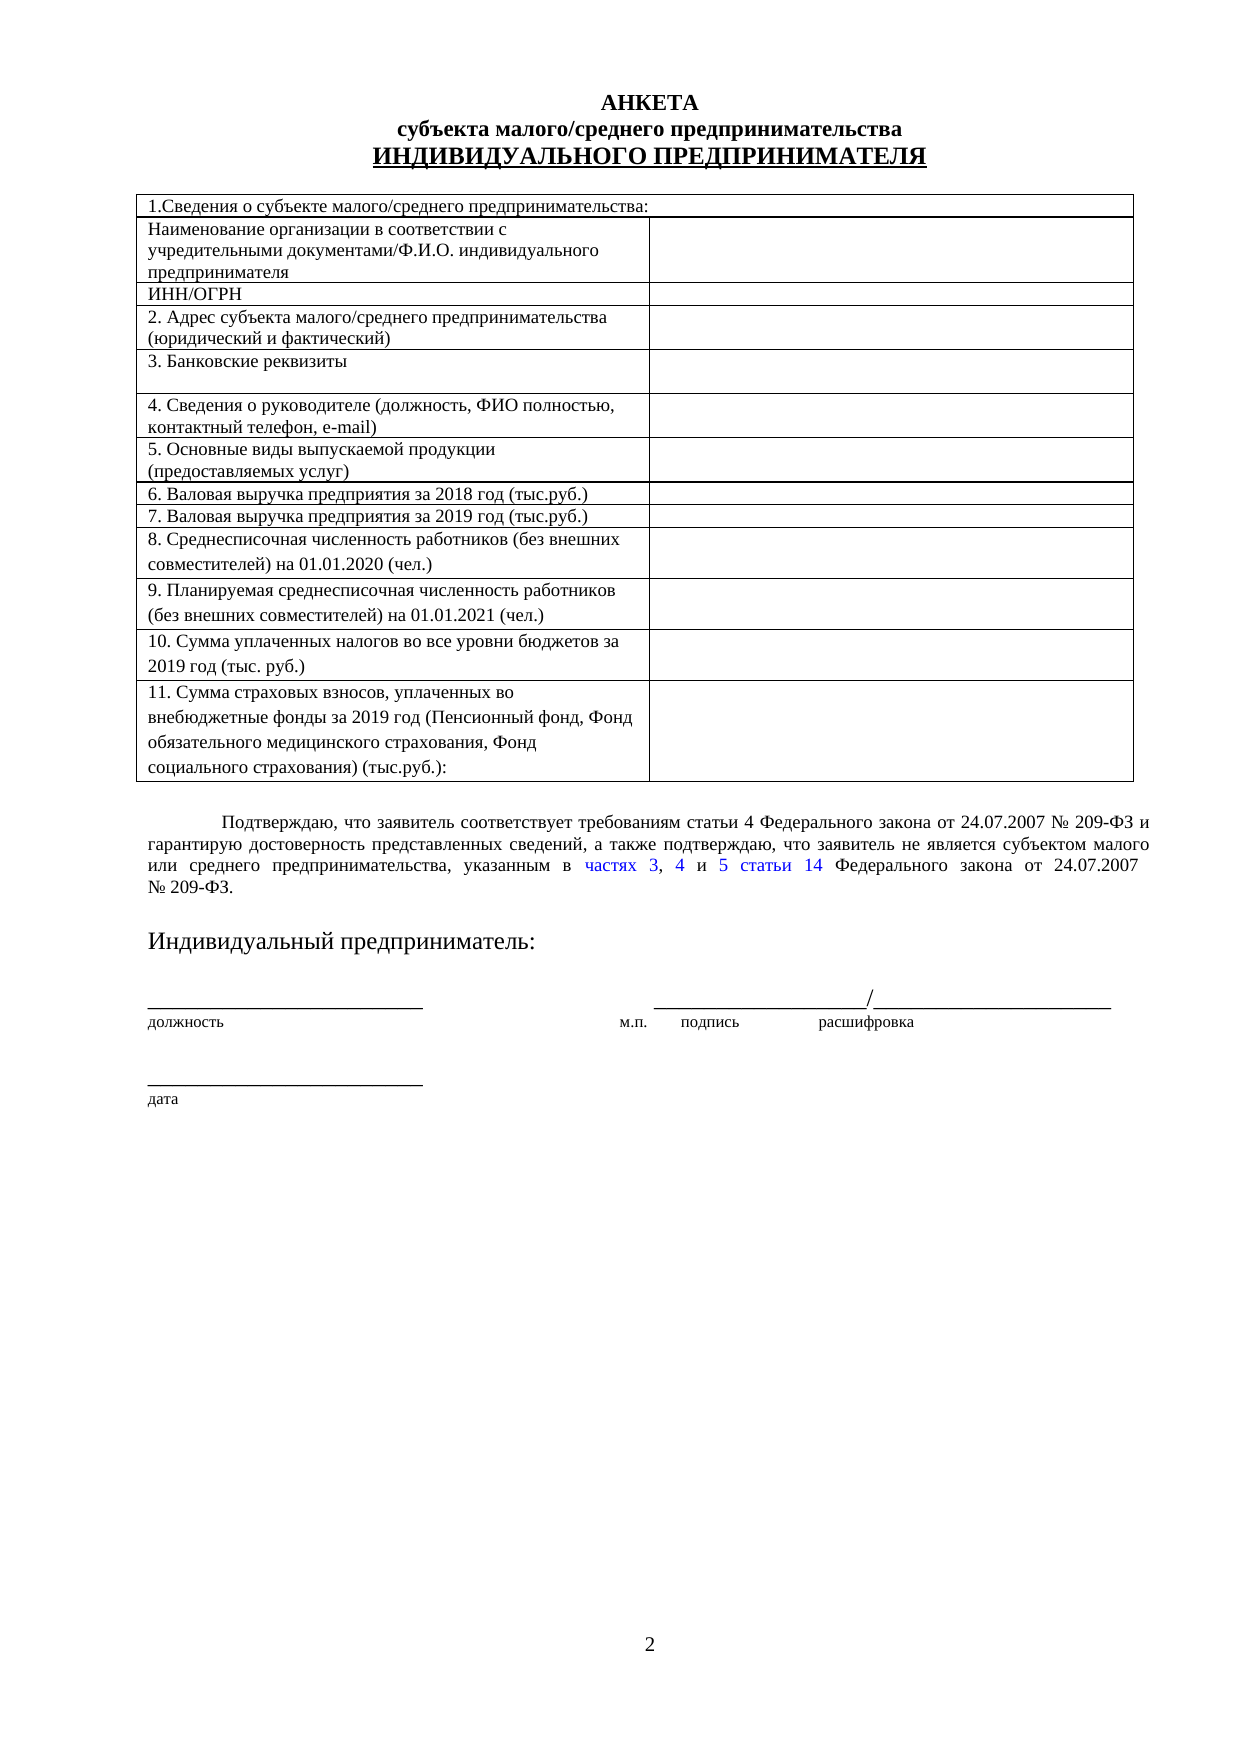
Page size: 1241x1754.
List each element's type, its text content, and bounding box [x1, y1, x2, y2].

text АНКЕТА [148, 89, 1152, 115]
text Подтверждаю, что заявитель соответствует требованиям статьи 4 Федерального закона от 24.07.2007 № 209-ФЗ и гарантирую достоверность представленных сведений, а также подтверждаю, что заявитель не является субъектом малого или среднего предпринимательства, указанным в частях 3, 4 и 5 статьи 14 Федерального закона от 24.07.2007 № 209-ФЗ. [148, 811, 1152, 897]
text ИНДИВИДУАЛЬНОГО ПРЕДПРИНИМАТЕЛЯ [148, 141, 1152, 170]
text ______________________ _________________/___________________ [148, 983, 1152, 1012]
table_cell [650, 528, 1133, 578]
table_cell [650, 579, 1133, 629]
text должность м.п. подпись расшифровка [148, 1012, 1152, 1031]
table_cell [650, 283, 1133, 305]
table_header 1.Сведения о субъекте малого/среднего предпринимательства: [137, 195, 1133, 216]
table_cell 4. Сведения о руководителе (должность, ФИО полностью, контактный телефон, e-mail) [137, 394, 649, 437]
table_cell 11. Сумма страховых взносов, уплаченных во внебюджетные фонды за 2019 год (Пенсионный фонд, Фонд обязательного медицинского страхования, Фонд социального страхования) (тыс.руб.): [137, 681, 649, 781]
text Индивидуальный предприниматель: [148, 926, 1152, 955]
table_cell [650, 483, 1133, 504]
table_cell [650, 681, 1133, 781]
table_cell [650, 306, 1133, 349]
table_cell 9. Планируемая среднесписочная численность работников (без внешних совместителей) на 01.01.2021 (чел.) [137, 579, 649, 629]
table_cell [650, 350, 1133, 393]
table_cell 8. Среднесписочная численность работников (без внешних совместителей) на 01.01.2020 (чел.) [137, 528, 649, 578]
table_cell 2. Адрес субъекта малого/среднего предпринимательства (юридический и фактический) [137, 306, 649, 349]
text ______________________ [148, 1060, 1152, 1089]
text дата [148, 1089, 1152, 1108]
text субъекта малого/среднего предпринимательства [148, 115, 1152, 141]
table_cell [650, 438, 1133, 481]
table_cell [650, 630, 1133, 680]
table_cell [650, 505, 1133, 527]
table_cell Наименование организации в соответствии с учредительными документами/Ф.И.О. индивидуального предпринимателя [137, 218, 649, 282]
table_cell ИНН/ОГРН [137, 283, 649, 305]
table_cell [650, 218, 1133, 282]
table_cell [650, 394, 1133, 437]
table_cell 5. Основные виды выпускаемой продукции (предоставляемых услуг) [137, 438, 649, 481]
table_cell 7. Валовая выручка предприятия за 2019 год (тыс.руб.) [137, 505, 649, 527]
table_cell 3. Банковские реквизиты [137, 350, 649, 393]
table_cell 10. Сумма уплаченных налогов во все уровни бюджетов за 2019 год (тыс. руб.) [137, 630, 649, 680]
table_cell 6. Валовая выручка предприятия за 2018 год (тыс.руб.) [137, 483, 649, 504]
